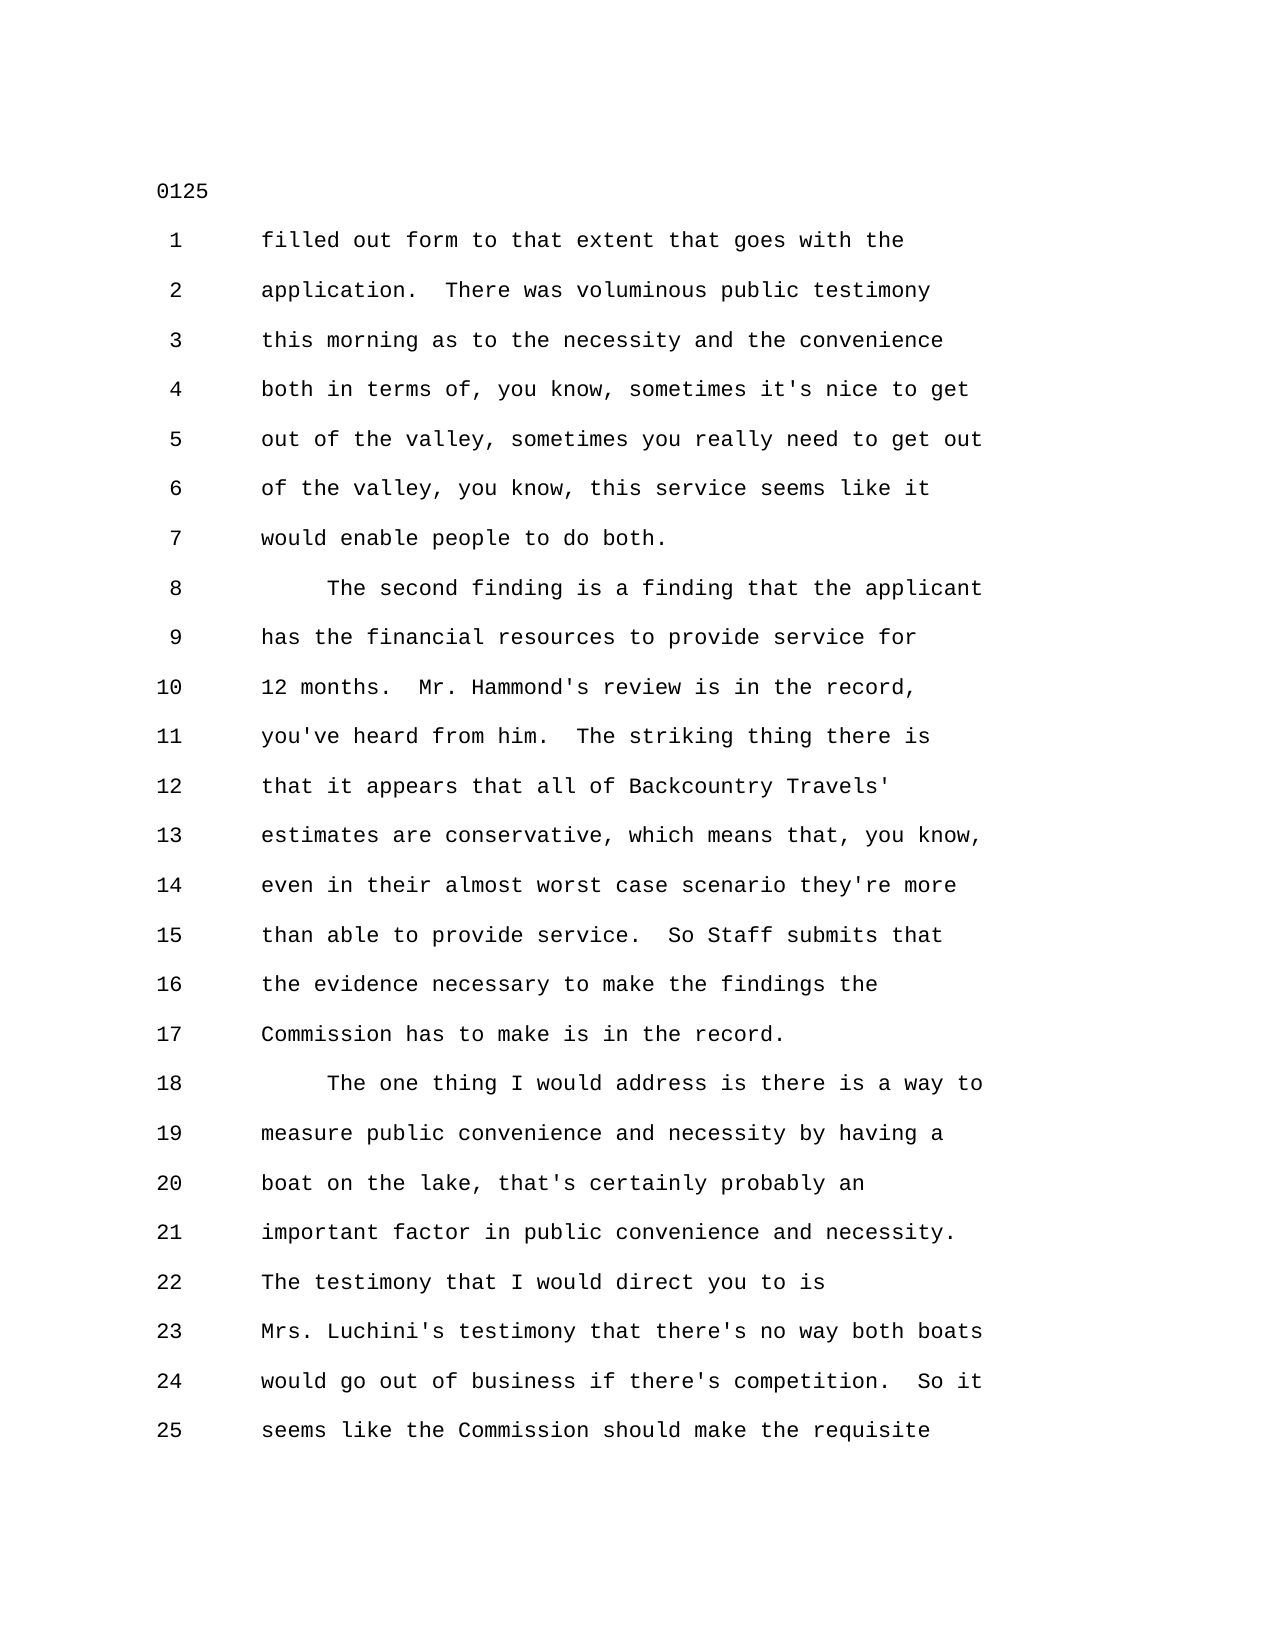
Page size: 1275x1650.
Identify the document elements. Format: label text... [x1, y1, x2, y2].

text 17 Commission has to make is in the record. [156, 1023, 1119, 1048]
text 22 The testimony that I would direct you to is [156, 1271, 1119, 1296]
text 25 seems like the Commission should make the requisite [156, 1419, 1119, 1444]
text 5 out of the valley, sometimes you really need to get out [156, 428, 1119, 453]
text 2 application. There was voluminous public testimony [156, 279, 1119, 304]
text 3 this morning as to the necessity and the convenience [156, 329, 1119, 353]
text 9 has the financial resources to provide service for [156, 626, 1119, 651]
text 23 Mrs. Luchini's testimony that there's no way both boats [156, 1320, 1119, 1345]
text 6 of the valley, you know, this service seems like it [156, 477, 1119, 502]
text 4 both in terms of, you know, sometimes it's nice to get [156, 378, 1119, 403]
text 14 even in their almost worst case scenario they're more [156, 874, 1119, 899]
text 8 The second finding is a finding that the applicant [156, 577, 1119, 601]
text 12 that it appears that all of Backcountry Travels' [156, 775, 1119, 800]
text 11 you've heard from him. The striking thing there is [156, 725, 1119, 750]
text 19 measure public convenience and necessity by having a [156, 1122, 1119, 1147]
text 7 would enable people to do both. [156, 527, 1119, 552]
text 20 boat on the lake, that's certainly probably an [156, 1172, 1119, 1196]
text 15 than able to provide service. So Staff submits that [156, 924, 1119, 948]
text 21 important factor in public convenience and necessity. [156, 1221, 1119, 1246]
text 1 filled out form to that extent that goes with the [156, 229, 1119, 254]
text 10 12 months. Mr. Hammond's review is in the record, [156, 676, 1119, 701]
text 18 The one thing I would address is there is a way to [156, 1072, 1119, 1097]
text 0125 [156, 180, 1119, 205]
text 24 would go out of business if there's competition. So it [156, 1370, 1119, 1395]
text 13 estimates are conservative, which means that, you know, [156, 824, 1119, 849]
text 16 the evidence necessary to make the findings the [156, 973, 1119, 998]
